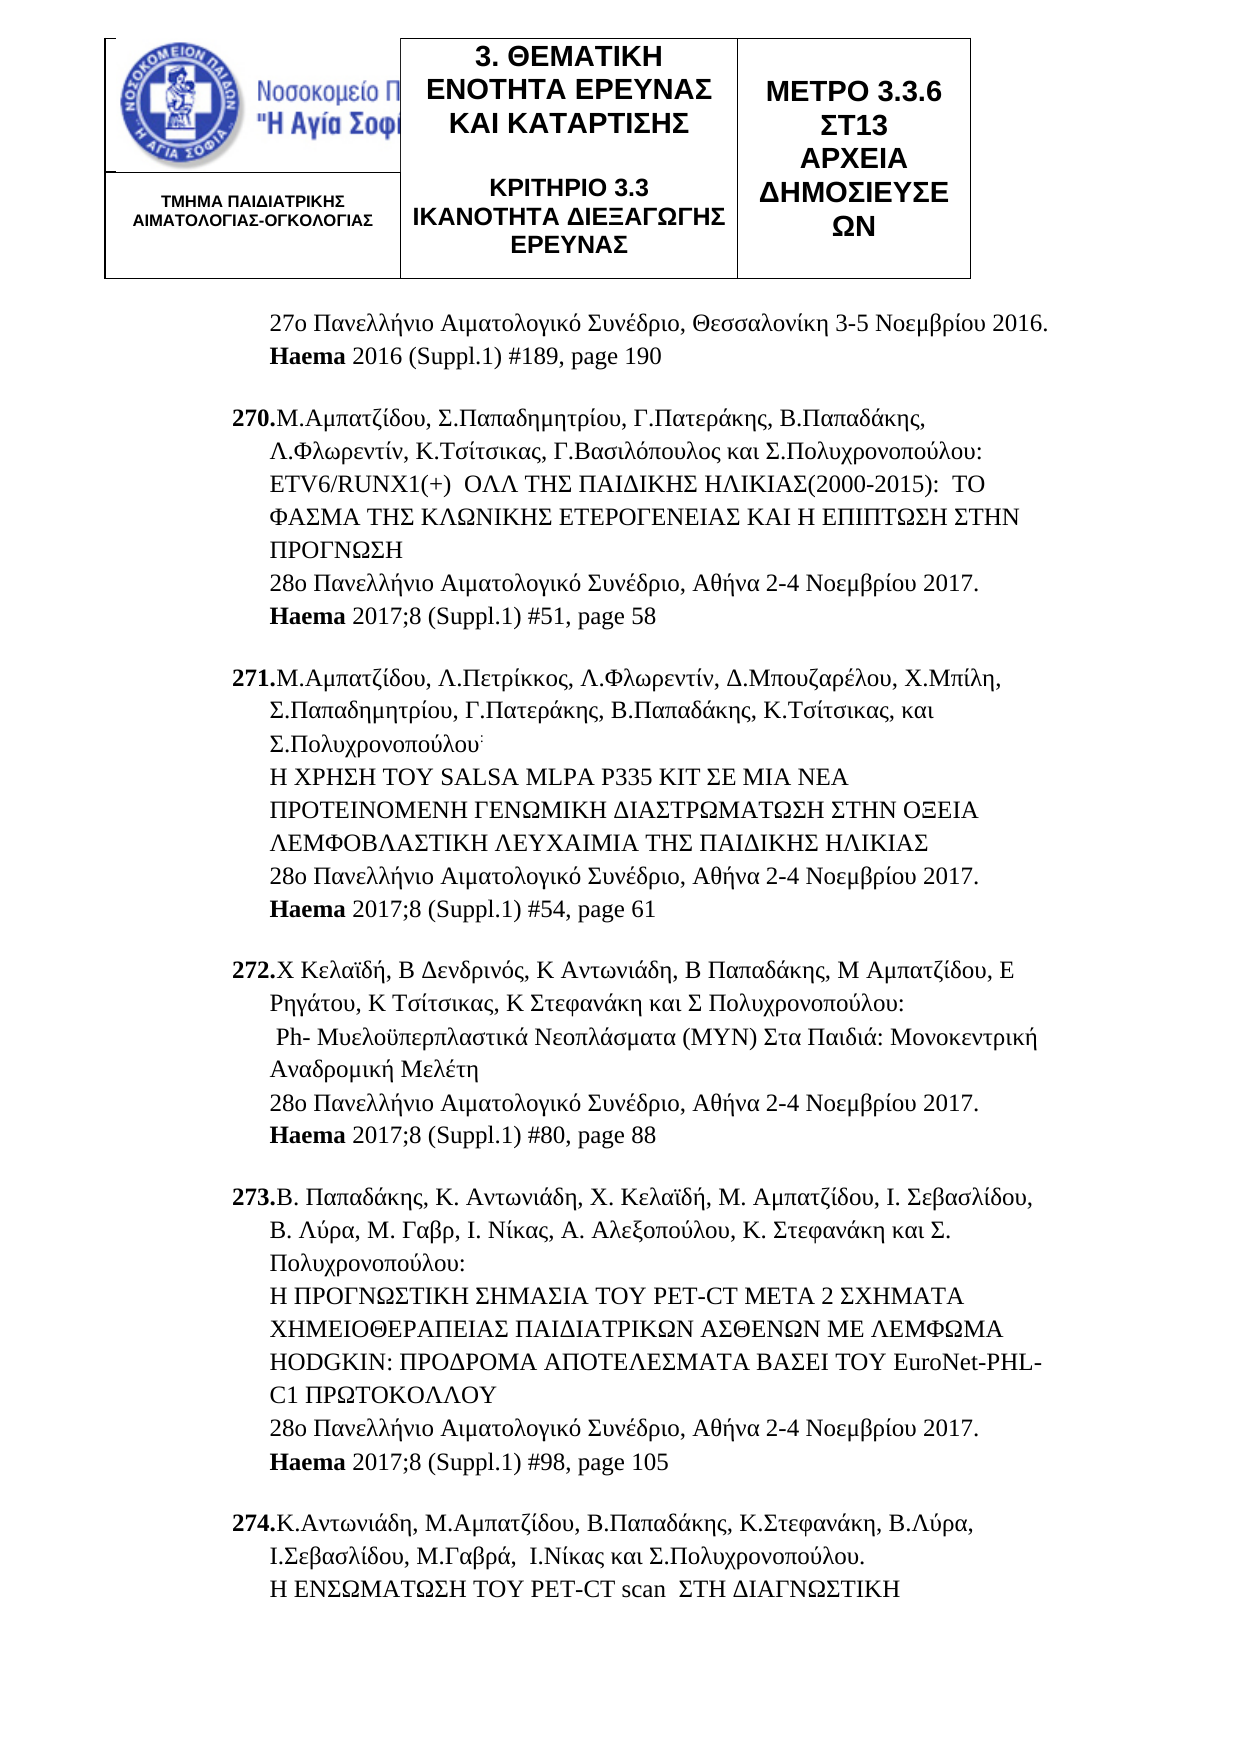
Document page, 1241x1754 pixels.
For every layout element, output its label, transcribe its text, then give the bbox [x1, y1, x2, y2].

list Χ Κελαϊδή, Β Δενδρινός, Κ Αντωνιάδη, Β Παπαδάκης, Μ Αμπατζίδου, Ε Ρηγάτου, Κ Τσίτσικας, Κ Στεφανάκη και Σ Πολυχρονοπούλου: Ph- Μυελοϋπερπλαστικά Νεοπλάσματα (ΜΥΝ) Στα Παιδιά: Μονοκεντρική Αναδρομική Μελέτη 28ο Πανελλήνιο Αιματολογικό Συνέδριο, Αθήνα 2-4 Νοεμβρίου 2017. Haema 2017;8 (Suppl.1) #80, page 88 [232, 956, 1053, 1149]
list Β. Παπαδάκης, Κ. Αντωνιάδη, Χ. Κελαϊδή, Μ. Αμπατζίδου, Ι. Σεβασλίδου, Β. Λύρα, Μ. Γαβρ, Ι. Νίκας, Α. Αλεξοπούλου, Κ. Στεφανάκη και Σ. Πολυχρονοπούλου: Η ΠΡΟΓΝΩΣΤΙΚΗ ΣΗΜΑΣΙΑ ΤΟΥ PET-CT ΜΕΤΑ 2 ΣΧΗΜΑΤΑ ΧΗΜΕΙΟΘΕΡΑΠΕΙΑΣ ΠΑΙΔΙΑΤΡΙΚΩΝ ΑΣΘΕΝΩΝ ΜΕ ΛΕΜΦΩΜΑ HODGKIN: ΠΡΟΔΡΟΜΑ ΑΠΟΤΕΛΕΣΜΑΤΑ ΒΑΣΕΙ ΤΟΥ EuroNet-PHL-C1 ΠΡΩΤΟΚΟΛΛΟΥ 28ο Πανελλήνιο Αιματολογικό Συνέδριο, Αθήνα 2-4 Νοεμβρίου 2017. Haema 2017;8 (Suppl.1) #98, page 105 [232, 1182, 1053, 1475]
list Μ.Αμπατζίδου, Λ.Πετρίκκος, Λ.Φλωρεντίν, Δ.Μπουζαρέλου, Χ.Μπίλη, Σ.Παπαδημητρίου, Γ.Πατεράκης, Β.Παπαδάκης, Κ.Τσίτσικας, και Σ.Πολυχρονοπούλου: H XΡΗΣΗ ΤΟΥ SALSA MLPA P335 KIT ΣΕ ΜΙΑ ΝΕΑ ΠΡΟΤΕΙΝΟΜΕΝΗ ΓΕΝΩΜΙΚΗ ΔΙΑΣΤΡΩΜΑΤΩΣΗ ΣΤΗΝ ΟΞΕΙΑ ΛΕΜΦΟΒΛΑΣΤΙΚΗ ΛΕΥΧΑΙΜΙΑ ΤΗΣ ΠΑΙΔΙΚΗΣ ΗΛΙΚΙΑΣ 28ο Πανελλήνιο Αιματολογικό Συνέδριο, Αθήνα 2-4 Νοεμβρίου 2017. Haema 2017;8 (Suppl.1) #54, page 61 [232, 663, 1053, 922]
list Μ.Αμπατζίδου, Σ.Παπαδημητρίου, Γ.Πατεράκης, Β.Παπαδάκης, Λ.Φλωρεντίν, Κ.Τσίτσικας, Γ.Βασιλόπουλος και Σ.Πολυχρονοπούλου: ΕΤV6/RUNX1(+) ΟΛΛ ΤΗΣ ΠΑΙΔΙΚΗΣ ΗΛΙΚΙΑΣ(2000-2015): TO ΦΑΣΜΑ ΤΗΣ ΚΛΩΝΙΚΗΣ ΕΤΕΡΟΓΕΝΕΙΑΣ ΚΑΙ Η ΕΠΙΠΤΩΣΗ ΣΤΗΝ ΠΡΟΓΝΩΣΗ 28ο Πανελλήνιο Αιματολογικό Συνέδριο, Αθήνα 2-4 Νοεμβρίου 2017. Haema 2017;8 (Suppl.1) #51, page 58 [232, 403, 1053, 629]
picture [116, 38, 401, 172]
